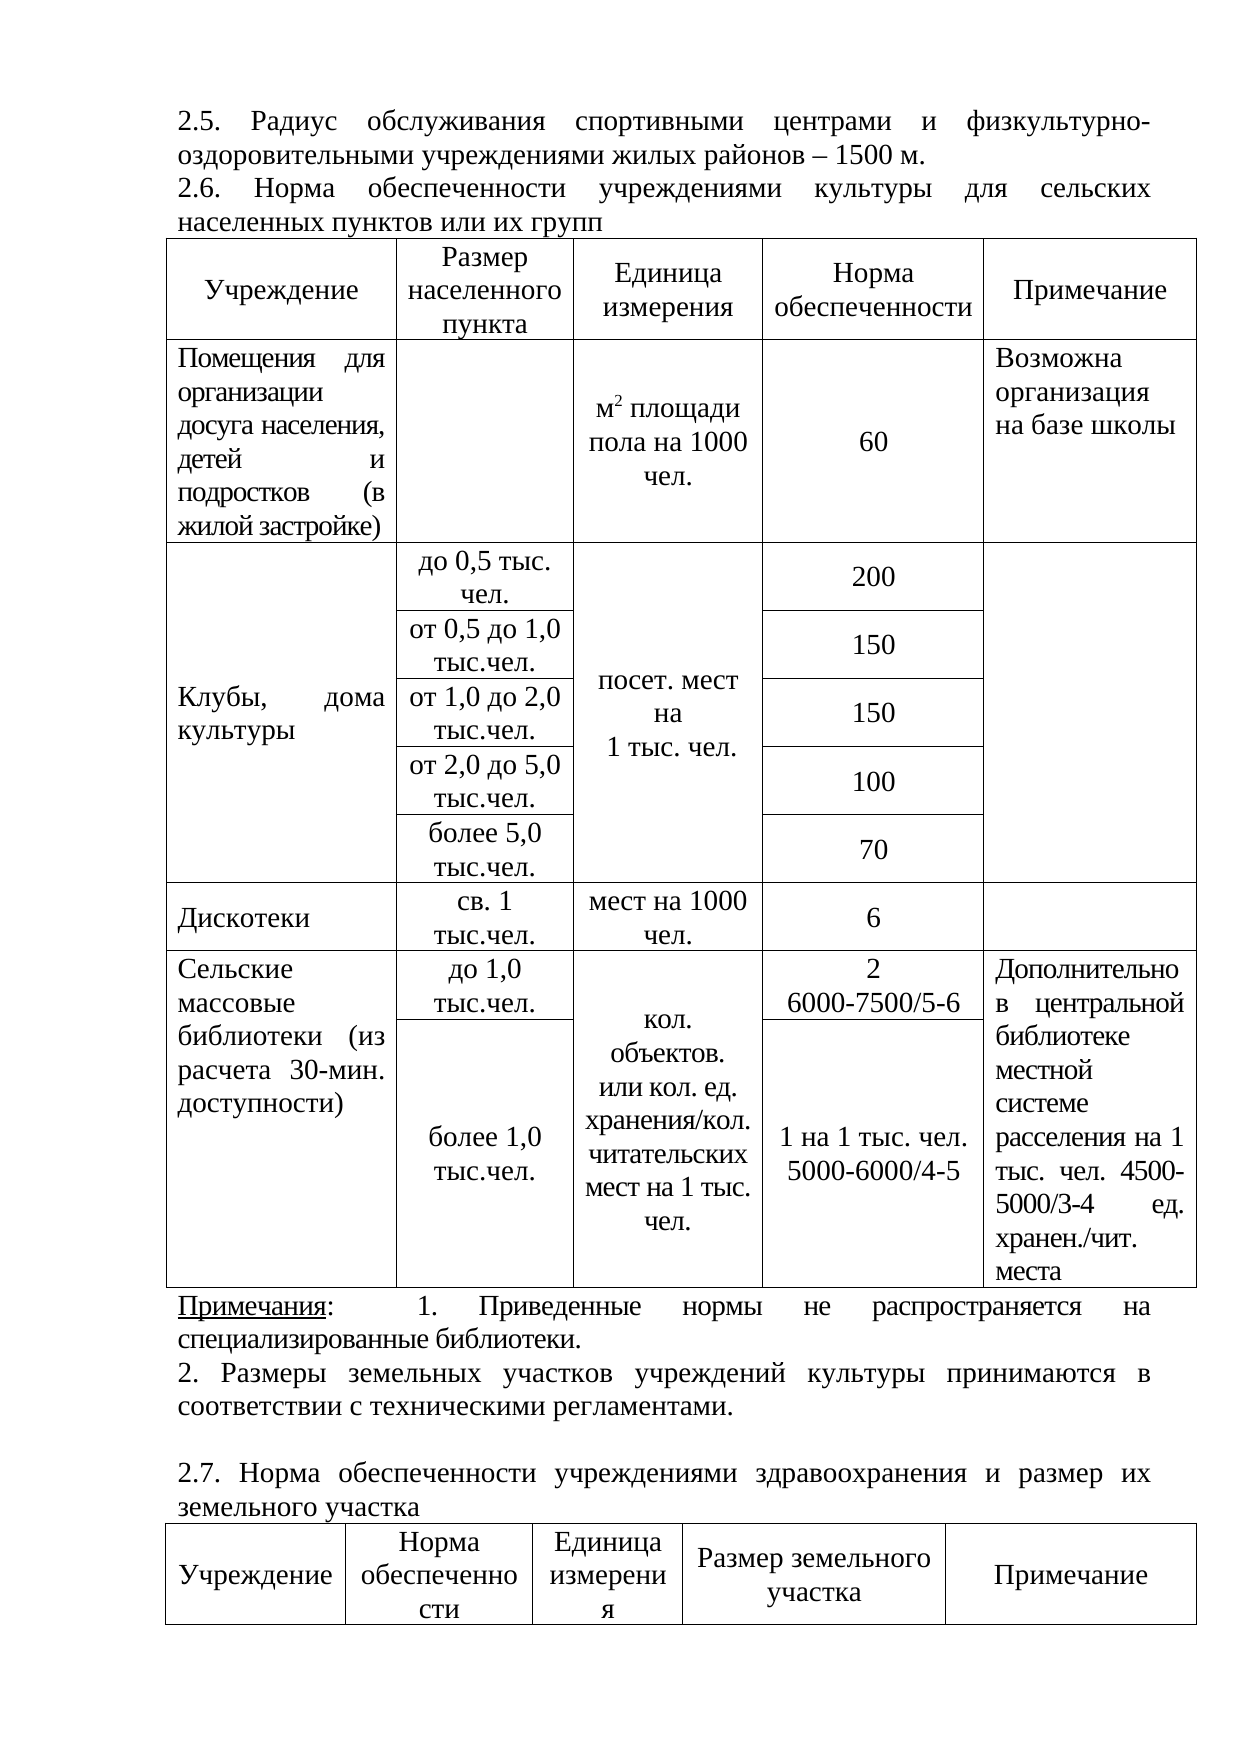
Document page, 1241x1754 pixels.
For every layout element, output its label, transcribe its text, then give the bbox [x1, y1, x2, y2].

table_header Норма обеспеченности [346, 1524, 532, 1624]
table_cell Возможна организация на базе школы [984, 340, 1196, 542]
table_cell [984, 543, 1196, 882]
text 2. Размеры земельных участков учреждений культуры принимаются в соответствии с техническими регламентами. [177, 1355, 1152, 1422]
table_cell до 1,0 тыс.чел. [397, 951, 573, 1018]
table_cell Сельские массовые библиотеки (из расчета 30-мин. доступности) [167, 951, 396, 1287]
table_cell мест на 1000 чел. [574, 883, 762, 950]
table_header Учреждение [167, 239, 396, 339]
table_header Размер населенного пункта [397, 239, 573, 339]
table_cell 60 [763, 340, 983, 542]
table_cell 100 [763, 747, 983, 814]
table_cell 6 [763, 883, 983, 950]
text 2.5. Радиус обслуживания спортивными центрами и физкультурно-оздоровительными учреждениями жилых районов – . [177, 103, 1152, 171]
table_cell от 0,5 до 1,0 тыс.чел. [397, 611, 573, 678]
table_cell Дискотеки [167, 883, 396, 950]
table_cell 2 6000-7500/5-6 [763, 951, 983, 1018]
table_cell 200 [763, 543, 983, 610]
table_header Размер земельного участка [683, 1524, 945, 1624]
table_cell посет. мест на 1 тыс. чел. [574, 543, 762, 882]
table_cell [397, 340, 573, 542]
table_header Примечание [984, 239, 1196, 339]
table_cell до 0,5 тыс. чел. [397, 543, 573, 610]
table_cell Дополнительно в центральной библиотеке местной системе расселения на 1 тыс. чел. 4500-5000/3-4 ед. хранен./чит. места [984, 951, 1196, 1287]
text 2.7. Норма обеспеченности учреждениями здравоохранения и размер их земельного участка [177, 1456, 1152, 1523]
table_header Норма обеспеченности [763, 239, 983, 339]
table_cell от 1,0 до 2,0 тыс.чел. [397, 679, 573, 746]
table_cell более 1,0 тыс.чел. [397, 1020, 573, 1287]
table_cell Клубы, дома культуры [167, 543, 396, 882]
table_cell кол. объектов. или кол. ед. хранения/кол. читательских мест на 1 тыс. чел. [574, 951, 762, 1287]
table_header Примечание [946, 1524, 1196, 1624]
text Примечания: 1. Приведенные нормы не распространяется на специализированные библиотеки. [177, 1288, 1152, 1355]
table_cell 1 на 1 тыс. чел. 5000-6000/4-5 [763, 1020, 983, 1287]
table_cell [984, 883, 1196, 950]
table_cell 70 [763, 815, 983, 882]
table_cell Помещения для организации досуга населения, детей и подростков (в жилой застройке) [167, 340, 396, 542]
table_header Единица измерения [574, 239, 762, 339]
table_cell 150 [763, 611, 983, 678]
text 2.6. Норма обеспеченности учреждениями культуры для сельских населенных пунктов или их групп [177, 171, 1152, 238]
table_cell св. 1 тыс.чел. [397, 883, 573, 950]
table_cell 150 [763, 679, 983, 746]
table_header Единица измерения [533, 1524, 682, 1624]
table_header Учреждение [166, 1524, 345, 1624]
table_cell м2 площади пола на 1000 чел. [574, 340, 762, 542]
table_cell от 2,0 до 5,0 тыс.чел. [397, 747, 573, 814]
table_cell более 5,0 тыс.чел. [397, 815, 573, 882]
